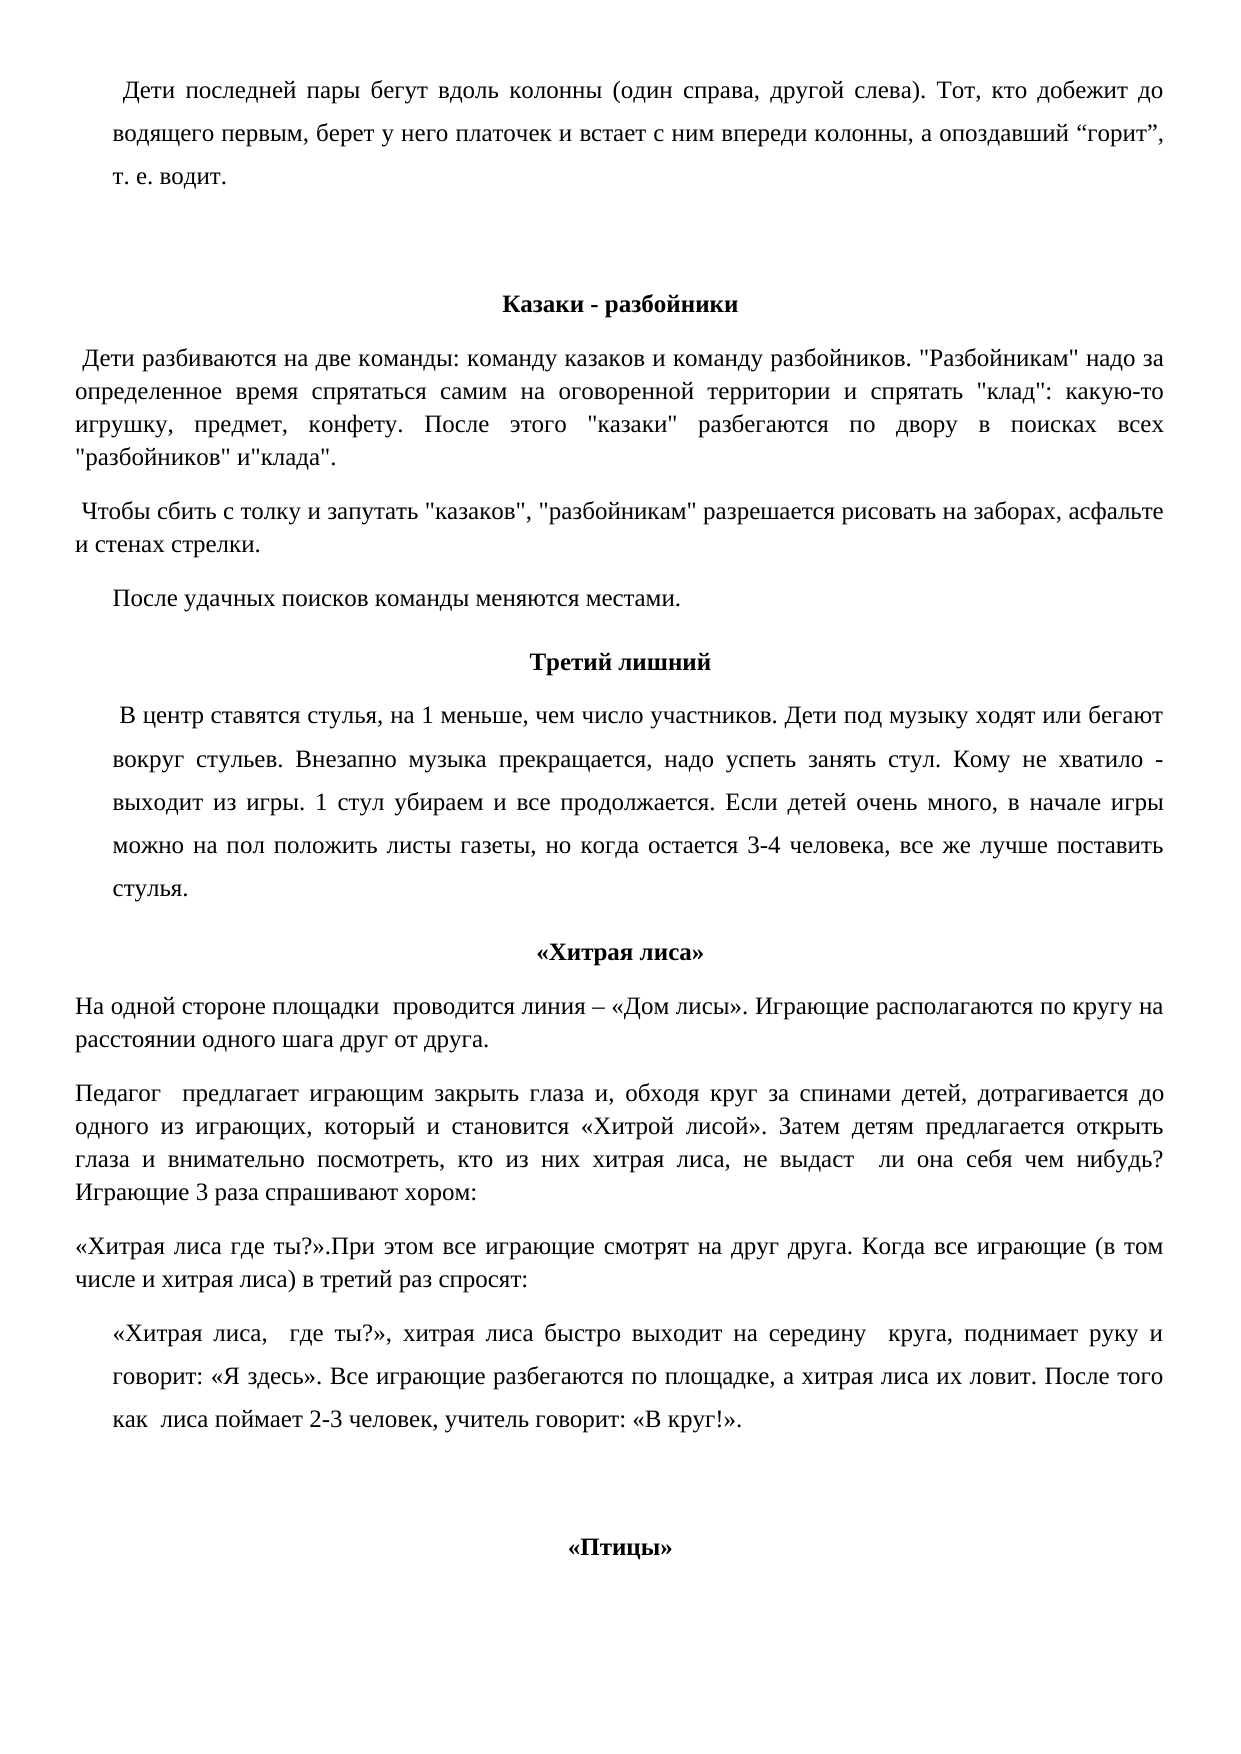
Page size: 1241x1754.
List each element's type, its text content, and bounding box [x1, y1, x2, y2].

text На одной стороне площадки проводится линия – «Дом лисы». Играющие располагаются по кругу на расстоянии одного шага друг от друга. [75, 991, 1165, 1053]
text Дети последней пары бегут вдоль колонны (один справа, другой слева). Тот, кто добежит до водящего первым, берет у него платочек и встает с ним впереди колонны, а опоздавший “горит”, т. е. водит. [112, 75, 1165, 190]
text «Хитрая лиса» [75, 937, 1165, 966]
text Чтобы сбить с толку и запутать "казаков", "разбойникам" разрешается рисовать на заборах, асфальте и стенах стрелки. [75, 496, 1165, 558]
text В центр ставятся стулья, на 1 меньше, чем число участников. Дети под музыку ходят или бегают вокруг стульев. Внезапно музыка прекращается, надо успеть занять стул. Кому не хватило - выходит из игры. 1 стул убираем и все продолжается. Если детей очень много, в начале игры можно на пол положить листы газеты, но когда остается 3-4 человека, все же лучше поставить стулья. [112, 701, 1165, 902]
text Третий лишний [75, 647, 1165, 676]
text После удачных поисков команды меняются местами. [112, 583, 1165, 612]
text «Хитрая лиса где ты?».При этом все играющие смотрят на друг друга. Когда все играющие (в том числе и хитрая лиса) в третий раз спросят: [75, 1231, 1165, 1292]
text «Птицы» [45, 1532, 1165, 1561]
text Казаки - разбойники [75, 289, 1165, 318]
text Дети разбиваются на две команды: команду казаков и команду разбойников. "Разбойникам" надо за определенное время спрятаться самим на оговоренной территории и спрятать "клад": какую-то игрушку, предмет, конфету. После этого "казаки" разбегаются по двору в поисках всех "разбойников" и"клада". [75, 343, 1165, 471]
text Педагог предлагает играющим закрыть глаза и, обходя круг за спинами детей, дотрагивается до одного из играющих, который и становится «Хитрой лисой». Затем детям предлагается открыть глаза и внимательно посмотреть, кто из них хитрая лиса, не выдаст ли она себя чем нибудь? Играющие 3 раза спрашивают хором: [75, 1078, 1165, 1206]
text «Хитрая лиса, где ты?», хитрая лиса быстро выходит на середину круга, поднимает руку и говорит: «Я здесь». Все играющие разбегаются по площадке, а хитрая лиса их ловит. После того как лиса поймает 2-3 человек, учитель говорит: «В круг!». [112, 1318, 1165, 1433]
